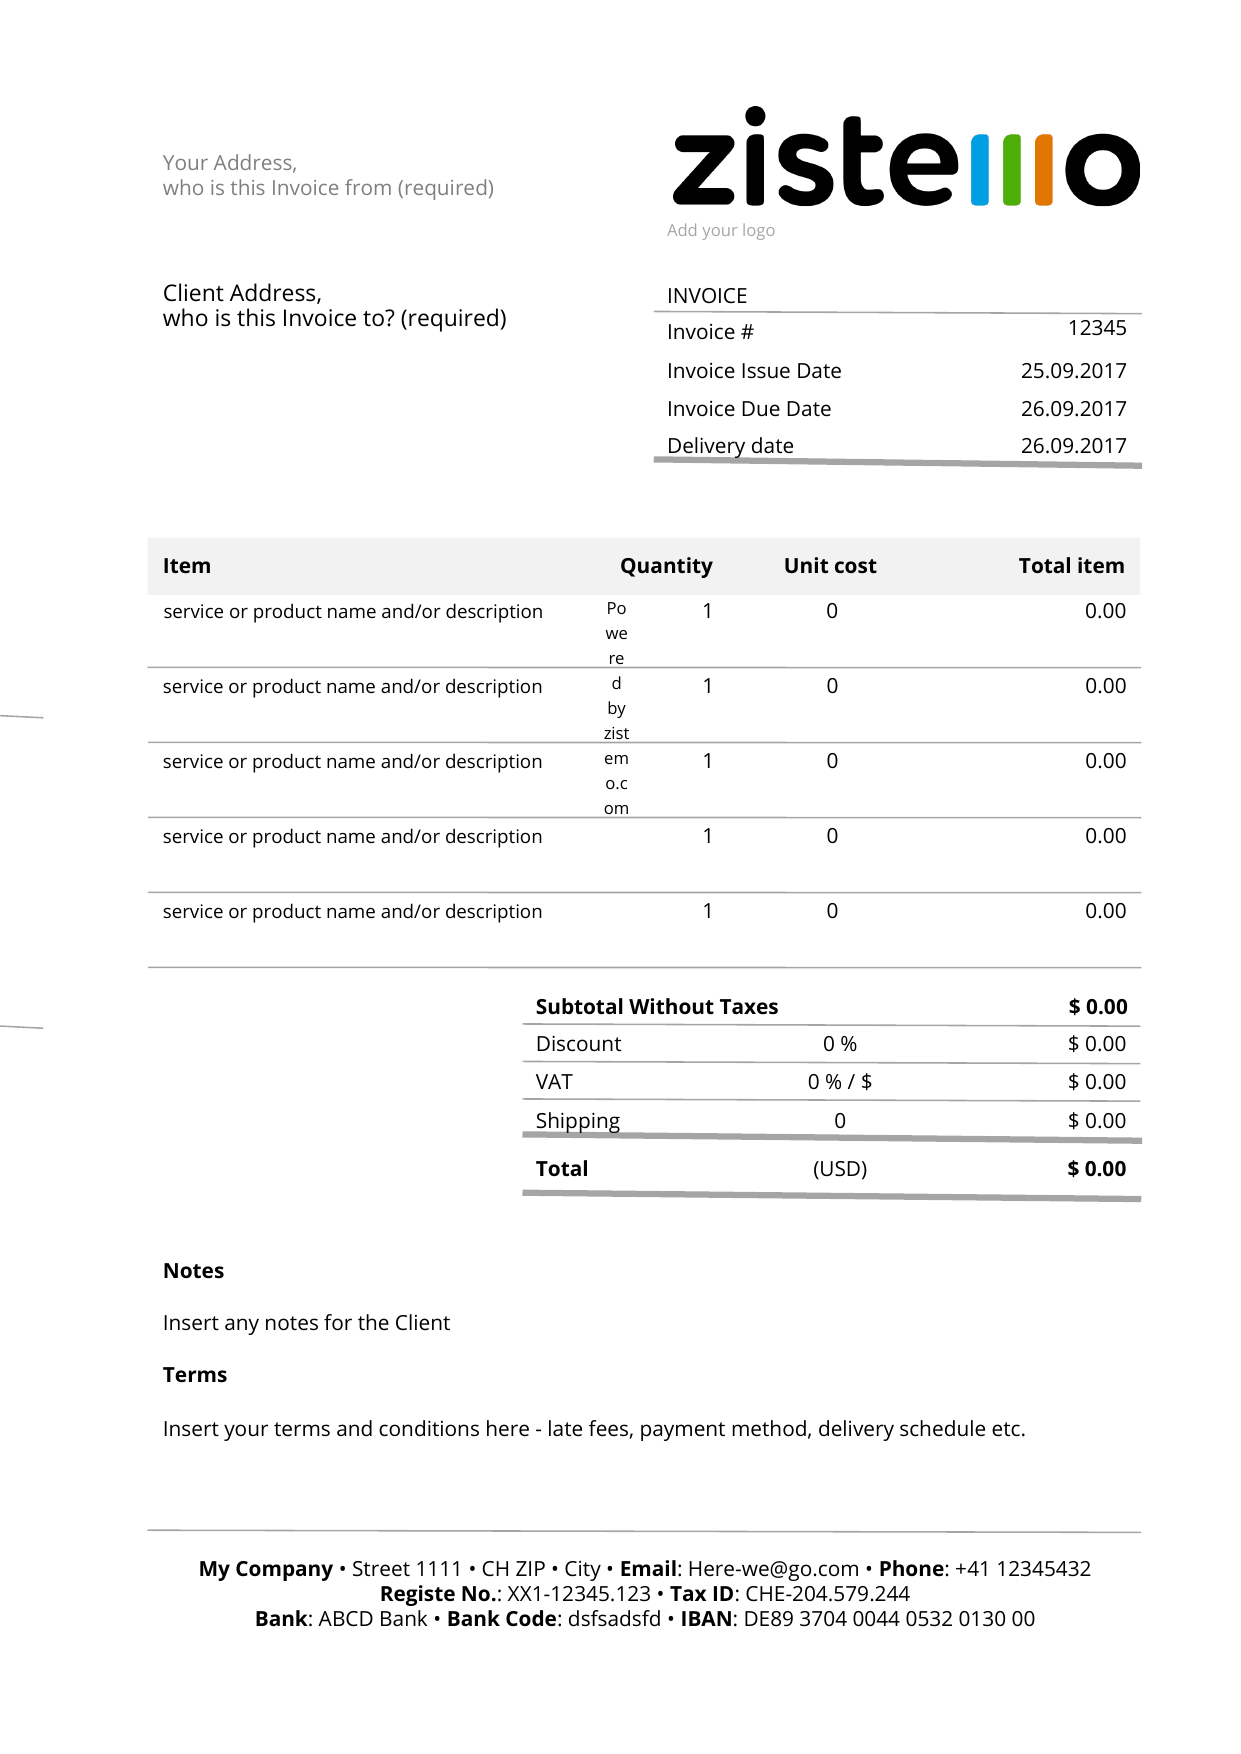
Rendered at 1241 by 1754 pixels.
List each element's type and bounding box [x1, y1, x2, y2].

picture [672, 105, 1141, 207]
